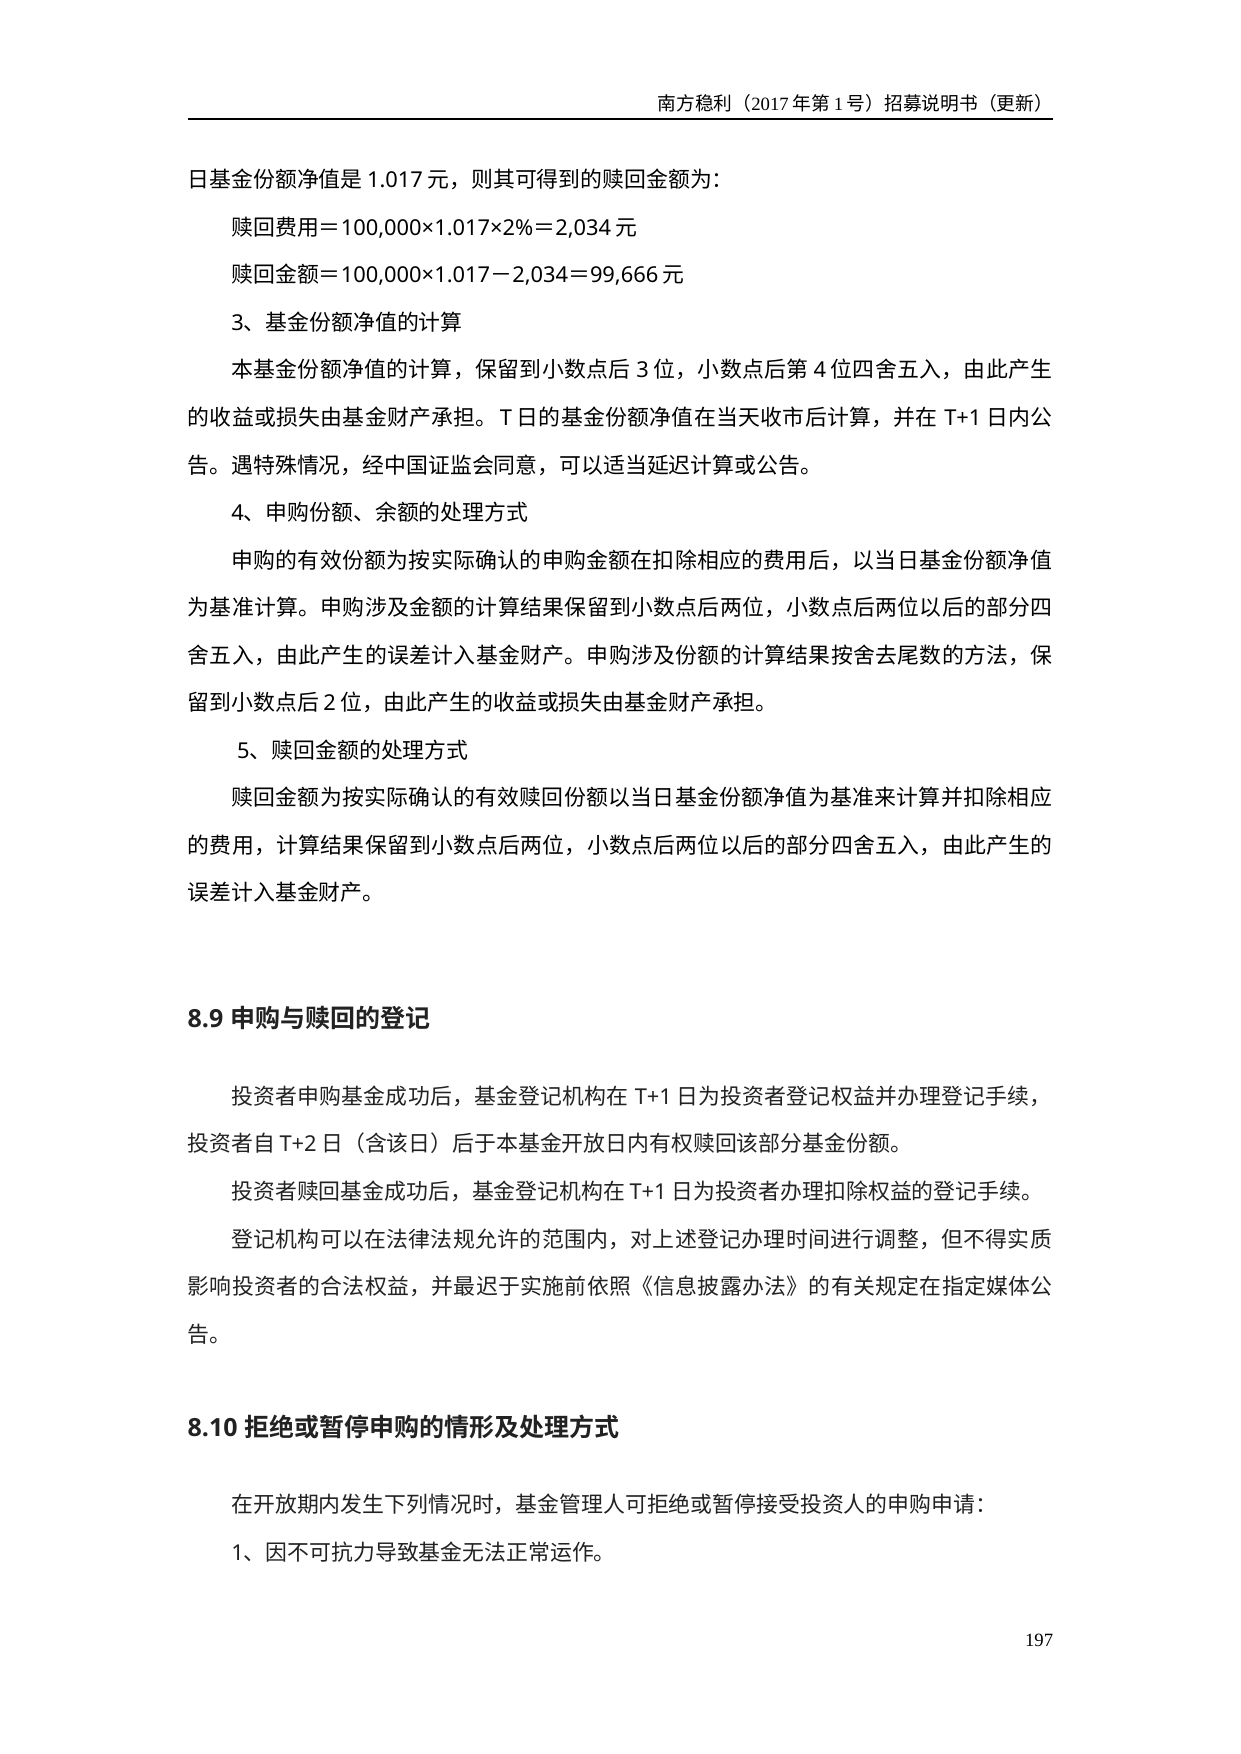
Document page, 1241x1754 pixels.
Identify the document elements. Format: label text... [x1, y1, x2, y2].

text 本基金份额净值的计算，保留到小数点后3位，小数点后第4位四舍五入，由此产生的收益或损失由基金财产承担。T日的基金份额净值在当天收市后计算，并在T+1日内公告。遇特殊情况，经中国证监会同意，可以适当延迟计算或公告。 [187, 352, 1053, 479]
text 4、申购份额、余额的处理方式 [187, 495, 1053, 527]
text 赎回金额为按实际确认的有效赎回份额以当日基金份额净值为基准来计算并扣除相应的费用，计算结果保留到小数点后两位，小数点后两位以后的部分四舍五入，由此产生的误差计入基金财产。 [187, 780, 1053, 907]
text 8.9 申购与赎回的登记 [187, 984, 1053, 1049]
text 3、基金份额净值的计算 [187, 305, 1053, 337]
text 8.10 拒绝或暂停申购的情形及处理方式 [187, 1393, 1053, 1458]
text 在开放期内发生下列情况时，基金管理人可拒绝或暂停接受投资人的申购申请： [187, 1487, 1053, 1519]
text 投资者申购基金成功后，基金登记机构在T+1日为投资者登记权益并办理登记手续，投资者自T+2日（含该日）后于本基金开放日内有权赎回该部分基金份额。 [187, 1079, 1053, 1158]
text 赎回金额＝100,000×1.017－2,034＝99,666元 [187, 257, 1053, 289]
text 申购的有效份额为按实际确认的申购金额在扣除相应的费用后，以当日基金份额净值为基准计算。申购涉及金额的计算结果保留到小数点后两位，小数点后两位以后的部分四舍五入，由此产生的误差计入基金财产。申购涉及份额的计算结果按舍去尾数的方法，保留到小数点后2位，由此产生的收益或损失由基金财产承担。 [187, 543, 1053, 717]
text 1、因不可抗力导致基金无法正常运作。 [187, 1535, 1053, 1567]
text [187, 162, 1053, 194]
text 5、赎回金额的处理方式 [187, 733, 1053, 764]
text 投资者赎回基金成功后，基金登记机构在T+1日为投资者办理扣除权益的登记手续。 [187, 1174, 1053, 1206]
text 登记机构可以在法律法规允许的范围内，对上述登记办理时间进行调整，但不得实质影响投资者的合法权益，并最迟于实施前依照《信息披露办法》的有关规定在指定媒体公告。 [187, 1222, 1053, 1348]
text 赎回费用＝100,000×1.017×2%＝2,034元 [187, 209, 1053, 241]
